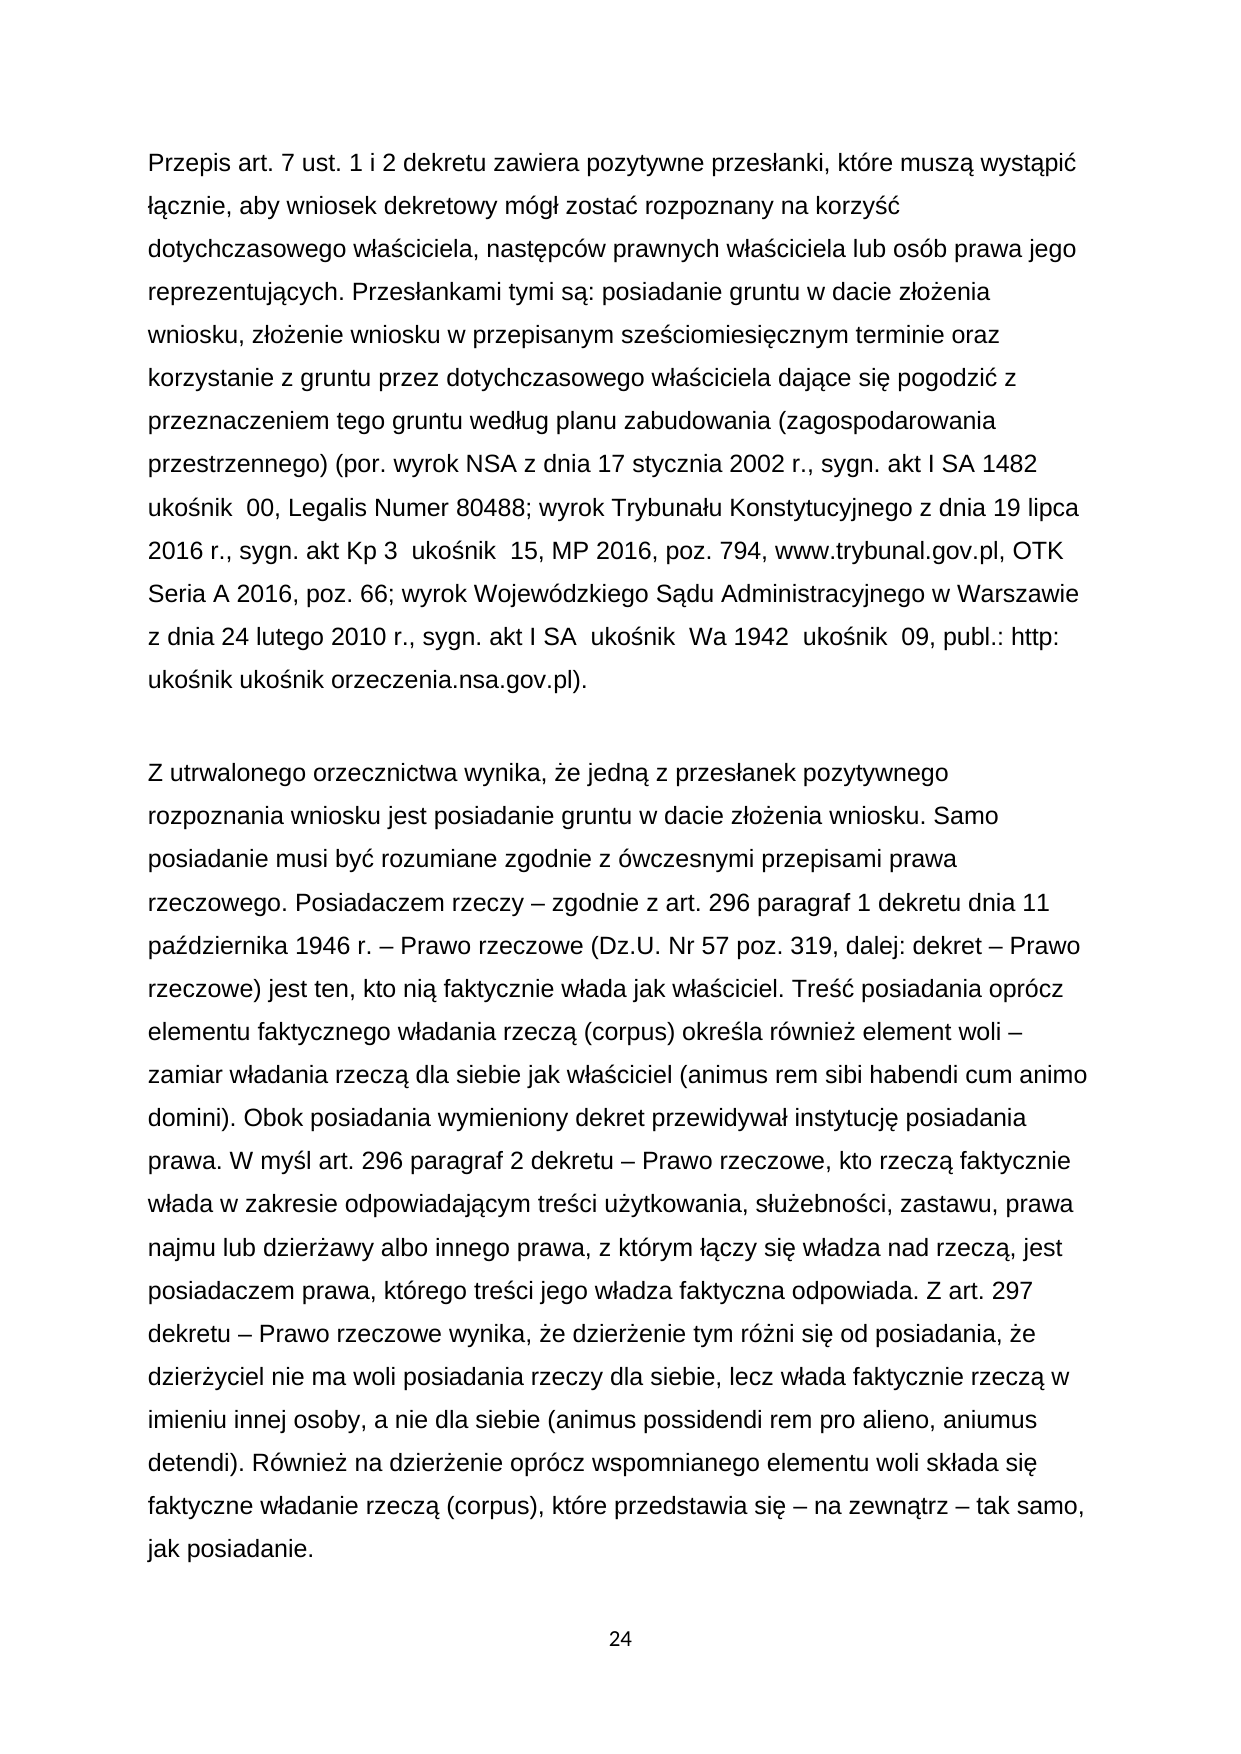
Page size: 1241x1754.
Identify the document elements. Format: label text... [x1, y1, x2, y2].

text Przepis art. 7 ust. 1 i 2 dekretu zawiera pozytywne przesłanki, które muszą wystąpić łącznie, aby wniosek dekretowy mógł zostać rozpoznany na korzyść dotychczasowego właściciela, następców prawnych właściciela lub osób prawa jego reprezentujących. Przesłankami tymi są: posiadanie gruntu w dacie złożenia wniosku, złożenie wniosku w przepisanym sześciomiesięcznym terminie oraz korzystanie z gruntu przez dotychczasowego właściciela dające się pogodzić z przeznaczeniem tego gruntu według planu zabudowania (zagospodarowania przestrzennego) (por. wyrok NSA z dnia 17 stycznia 2002 r., sygn. akt I SA 1482 ukośnik 00, Legalis Numer 80488; wyrok Trybunału Konstytucyjnego z dnia 19 lipca 2016 r., sygn. akt Kp 3 ukośnik 15, MP 2016, poz. 794, www.trybunal.gov.pl, OTK Seria A 2016, poz. 66; wyrok Wojewódzkiego Sądu Administracyjnego w Warszawie z dnia 24 lutego 2010 r., sygn. akt I SA ukośnik Wa 1942 ukośnik 09, publ.: http: ukośnik ukośnik orzeczenia.nsa.gov.pl). [148, 148, 1093, 694]
text Z utrwalonego orzecznictwa wynika, że jedną z przesłanek pozytywnego rozpoznania wniosku jest posiadanie gruntu w dacie złożenia wniosku. Samo posiadanie musi być rozumiane zgodnie z ówczesnymi przepisami prawa rzeczowego. Posiadaczem rzeczy – zgodnie z art. 296 paragraf 1 dekretu dnia 11 października 1946 r. – Prawo rzeczowe (Dz.U. Nr 57 poz. 319, dalej: dekret – Prawo rzeczowe) jest ten, kto nią faktycznie włada jak właściciel. Treść posiadania oprócz elementu faktycznego władania rzeczą (corpus) określa również element woli – zamiar władania rzeczą dla siebie jak właściciel (animus rem sibi habendi cum animo domini). Obok posiadania wymieniony dekret przewidywał instytucję posiadania prawa. W myśl art. 296 paragraf 2 dekretu – Prawo rzeczowe, kto rzeczą faktycznie włada w zakresie odpowiadającym treści użytkowania, służebności, zastawu, prawa najmu lub dzierżawy albo innego prawa, z którym łączy się władza nad rzeczą, jest posiadaczem prawa, którego treści jego władza faktyczna odpowiada. Z art. 297 dekretu – Prawo rzeczowe wynika, że dzierżenie tym różni się od posiadania, że dzierżyciel nie ma woli posiadania rzeczy dla siebie, lecz włada faktycznie rzeczą w imieniu innej osoby, a nie dla siebie (animus possidendi rem pro alieno, aniumus detendi). Również na dzierżenie oprócz wspomnianego elementu woli składa się faktyczne władanie rzeczą (corpus), które przedstawia się – na zewnątrz – tak samo, jak posiadanie. [148, 758, 1093, 1563]
